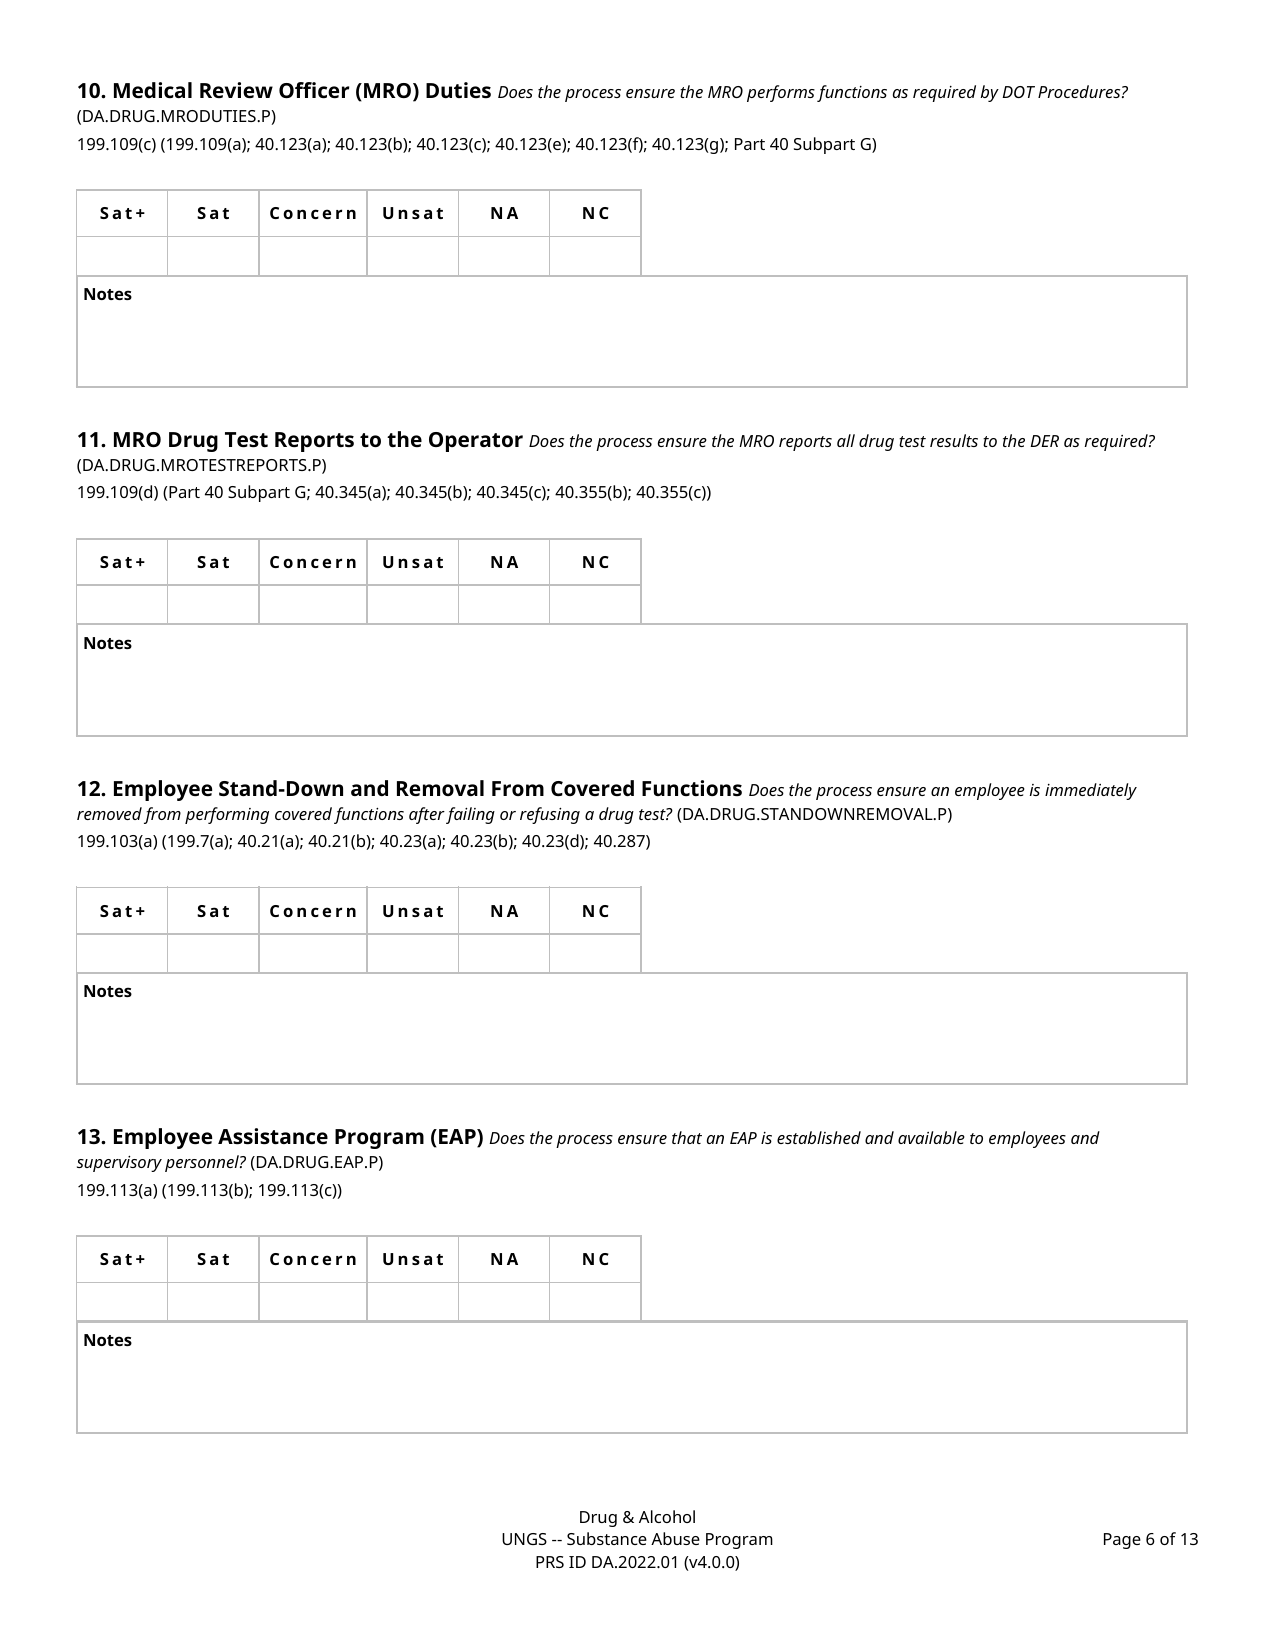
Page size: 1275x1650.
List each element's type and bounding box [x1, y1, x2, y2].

table_header [75, 75, 1200, 424]
table_header [75, 424, 1200, 772]
table_header [75, 772, 1200, 1121]
table_header [75, 1121, 1200, 1469]
